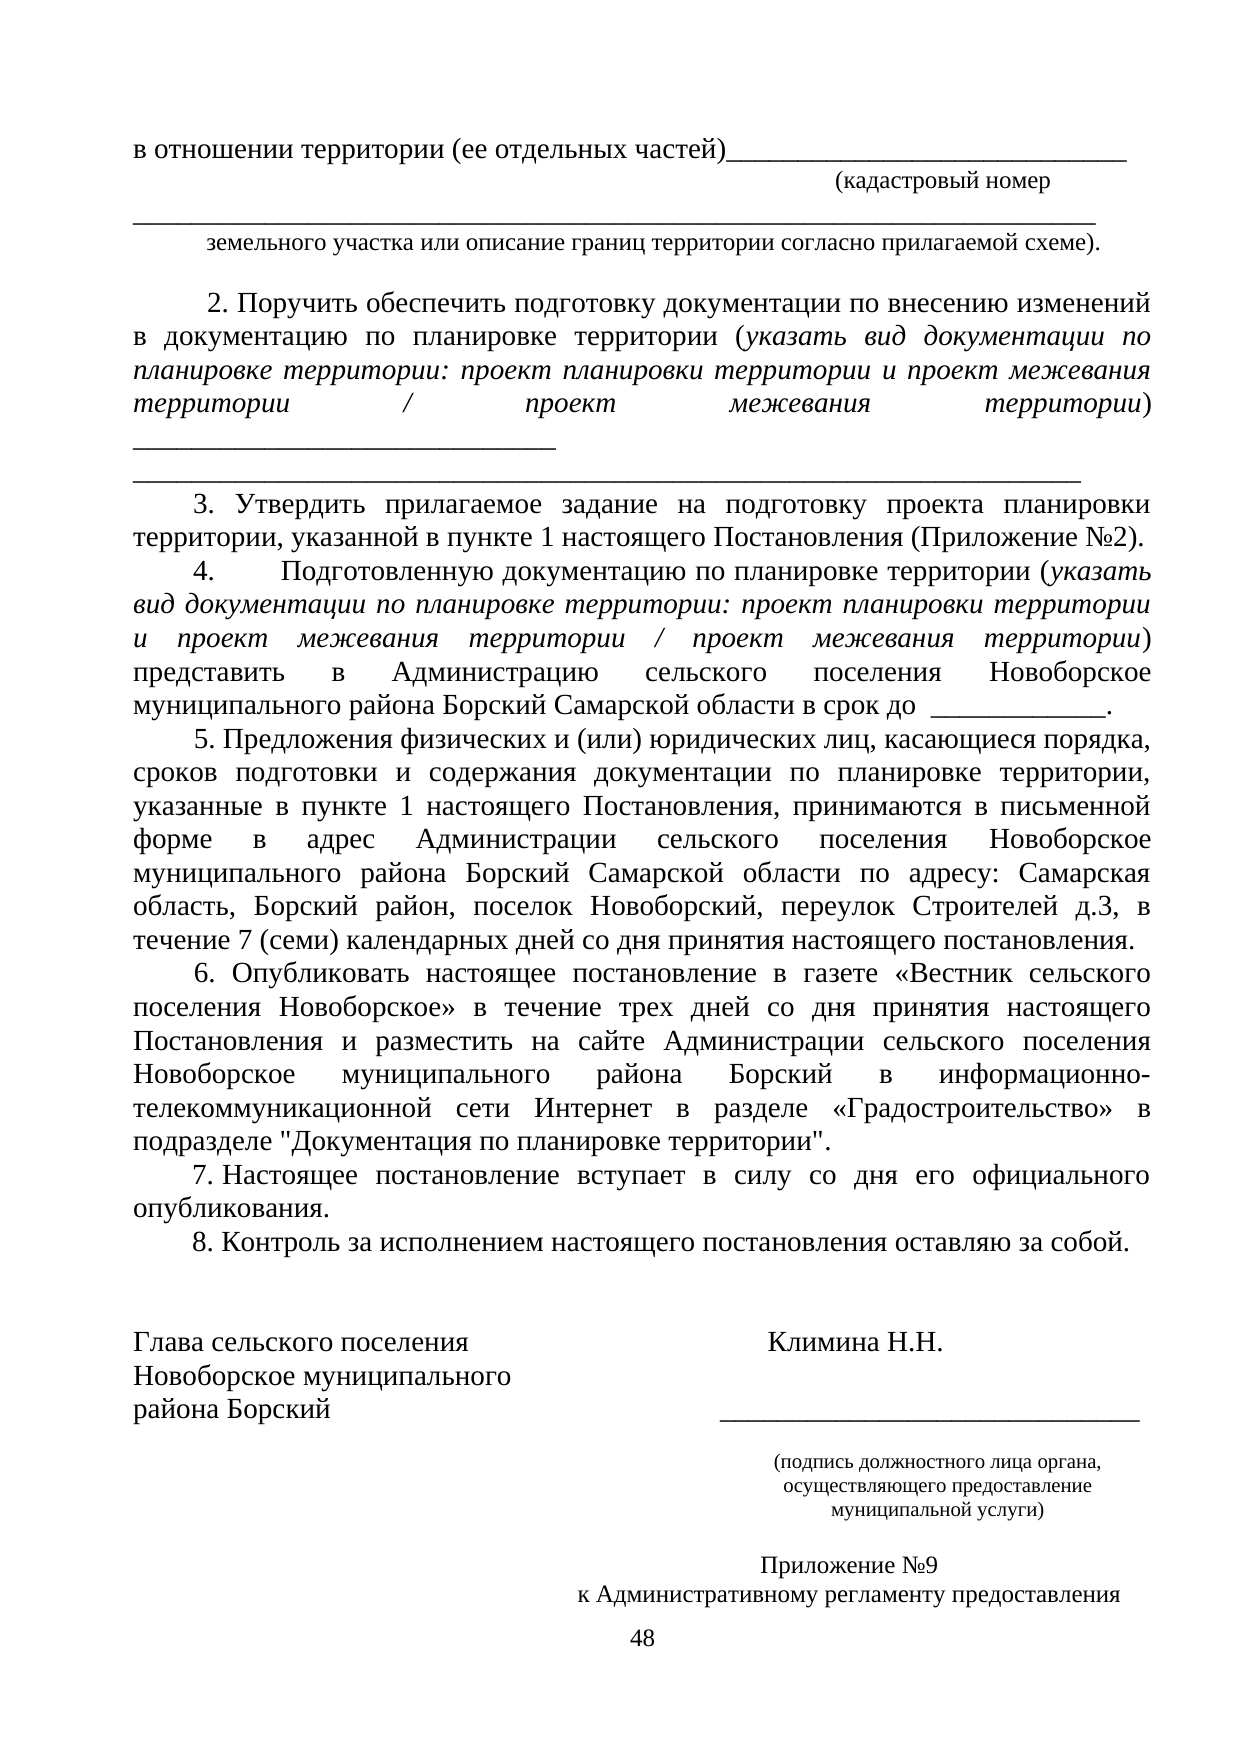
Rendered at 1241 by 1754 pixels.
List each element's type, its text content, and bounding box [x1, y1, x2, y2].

text Приложение №9 [546, 1550, 1152, 1579]
text земельного участка или описание границ территории согласно прилагаемой схеме). [206, 227, 1152, 256]
text осуществляющего предоставление муниципальной услуги) [723, 1473, 1152, 1521]
text Глава сельского поселения Климина Н.Н. [133, 1324, 1152, 1358]
text в отношении территории (ее отдельных частей) [133, 131, 1152, 165]
text района Борский [133, 1392, 1152, 1425]
text 5. Предложения физических и (или) юридических лиц, касающиеся порядка, сроков подготовки и содержания документации по планировке территории, указанные в пункте 1 настоящего Постановления, принимаются в письменной форме в адрес Администрации сельского поселения Новоборское муниципального района Борский Самарской области по адресу: Самарская область, Борский район, поселок Новоборский, переулок Строителей д.3, в течение 7 (семи) календарных дней со дня принятия настоящего постановления. [133, 721, 1152, 956]
text (подпись должностного лица органа, [723, 1449, 1152, 1473]
text _________________________________________________________________ [133, 452, 1152, 486]
text Новоборское муниципального [133, 1358, 1152, 1392]
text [133, 194, 1152, 227]
text 4. Подготовленную документацию по планировке территории (указать вид документации по планировке территории: проект планировки территории и проект межевания территории / проект межевания территории) представить в Администрацию сельского поселения Новоборское муниципального района Борский Самарской области в срок до ____________. [133, 553, 1152, 721]
text 3. Утвердить прилагаемое задание на подготовку проекта планировки территории, указанной в пункте 1 настоящего Постановления (Приложение №2). [133, 486, 1152, 553]
text к Административному регламенту предоставления [546, 1579, 1152, 1608]
text 6. Опубликовать настоящее постановление в газете «Вестник сельского поселения Новоборское» в течение трех дней со дня принятия настоящего Постановления и разместить на сайте Администрации сельского поселения Новоборское муниципального района Борский в информационно-телекоммуникационной сети Интернет в разделе «Градостроительство» в подразделе "Документация по планировке территории". [133, 956, 1152, 1157]
text 2. Поручить обеспечить подготовку документации по внесению изменений в документацию по планировке территории (указать вид документации по планировке территории: проект планировки территории и проект межевания территории / проект межевания территории) _____________________________ [133, 285, 1152, 452]
text 7. Настоящее постановление вступает в силу со дня его официального опубликования. [133, 1157, 1152, 1224]
text (кадастровый номер [835, 165, 1152, 194]
text 8. Контроль за исполнением настоящего постановления оставляю за собой. [133, 1224, 1152, 1257]
